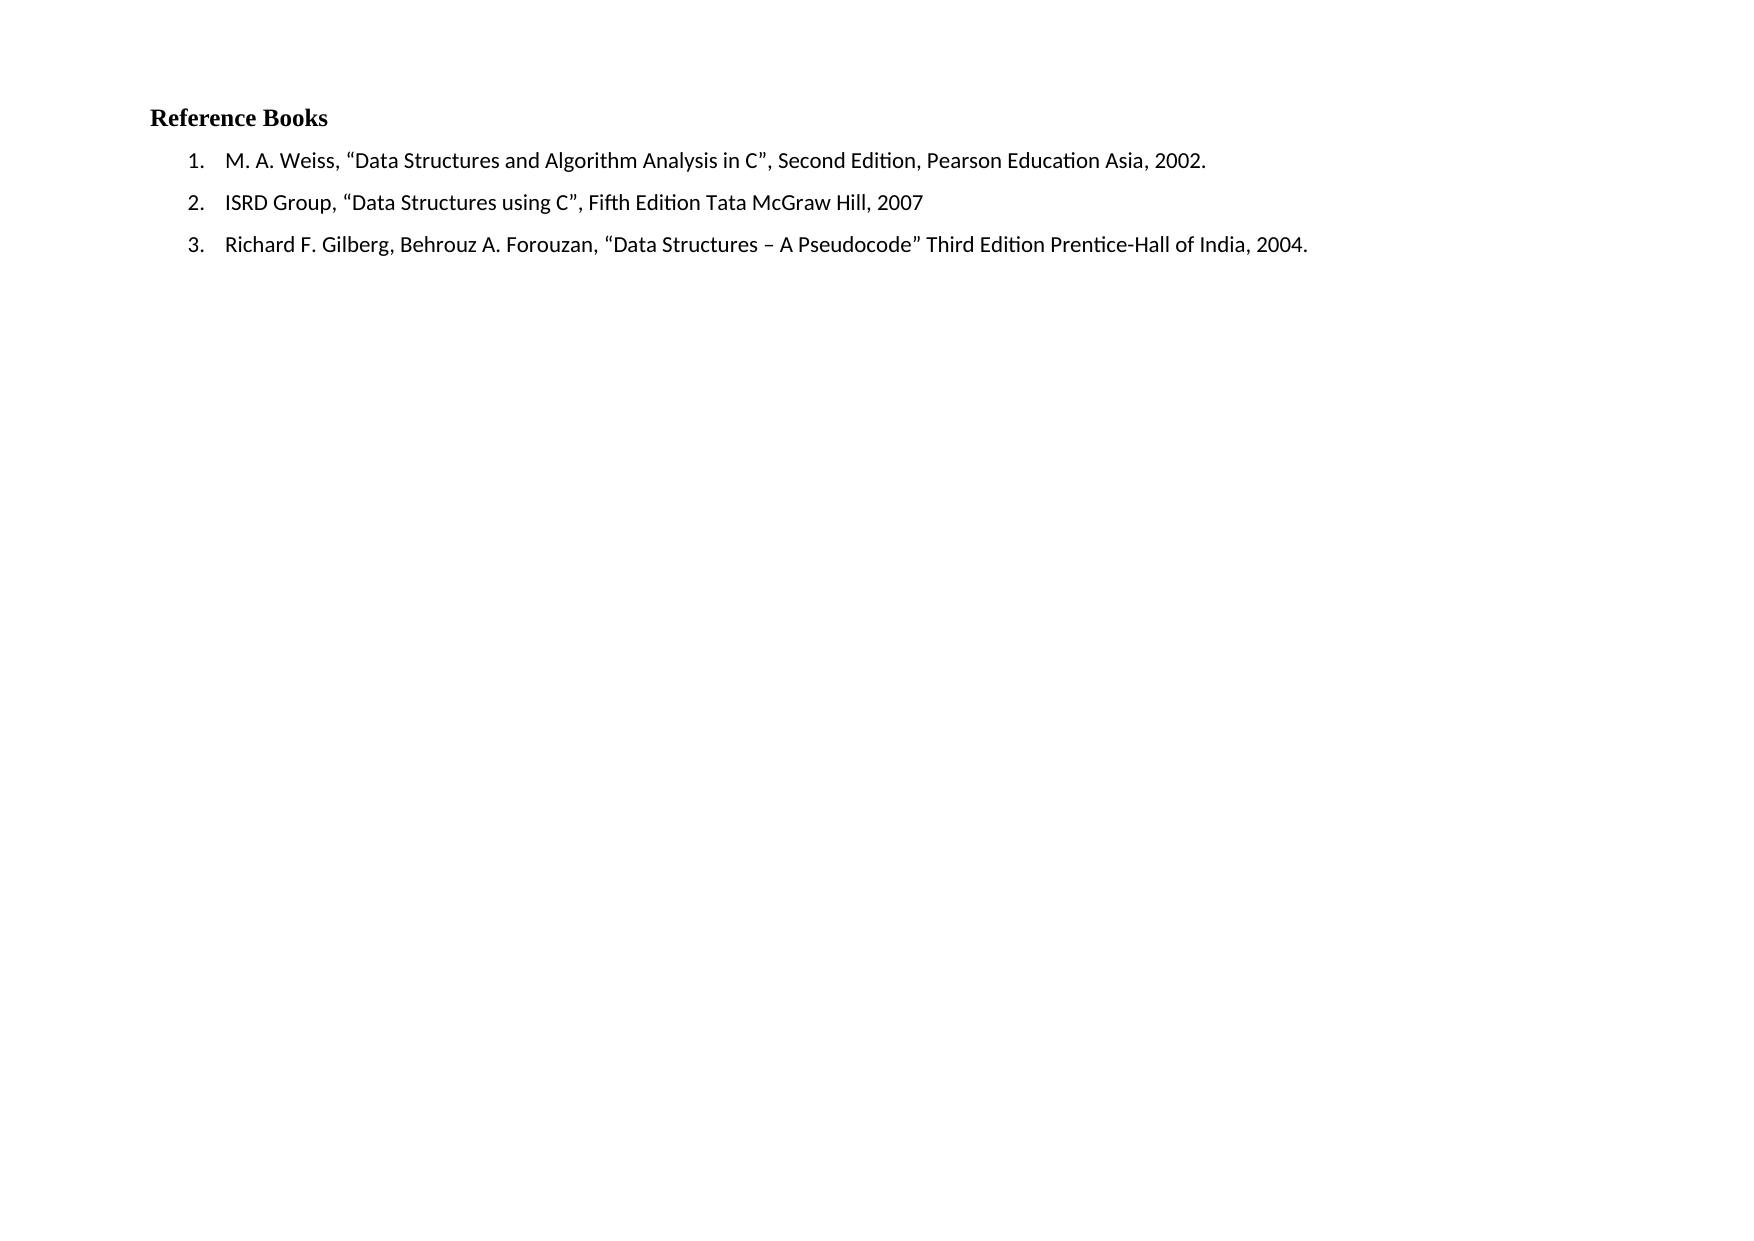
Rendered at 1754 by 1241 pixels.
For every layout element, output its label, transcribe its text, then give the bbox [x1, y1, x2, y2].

list Richard F. Gilberg, Behrouz A. Forouzan, “Data Structures – A Pseudocode” Third Edition Prentice-Hall of India, 2004. [187, 231, 1604, 258]
text Reference Books [150, 103, 1604, 132]
list M. A. Weiss, “Data Structures and Algorithm Analysis in C”, Second Edition, Pearson Education Asia, 2002. [187, 147, 1604, 174]
list ISRD Group, “Data Structures using C”, Fifth Edition Tata McGraw Hill, 2007 [187, 188, 1604, 217]
